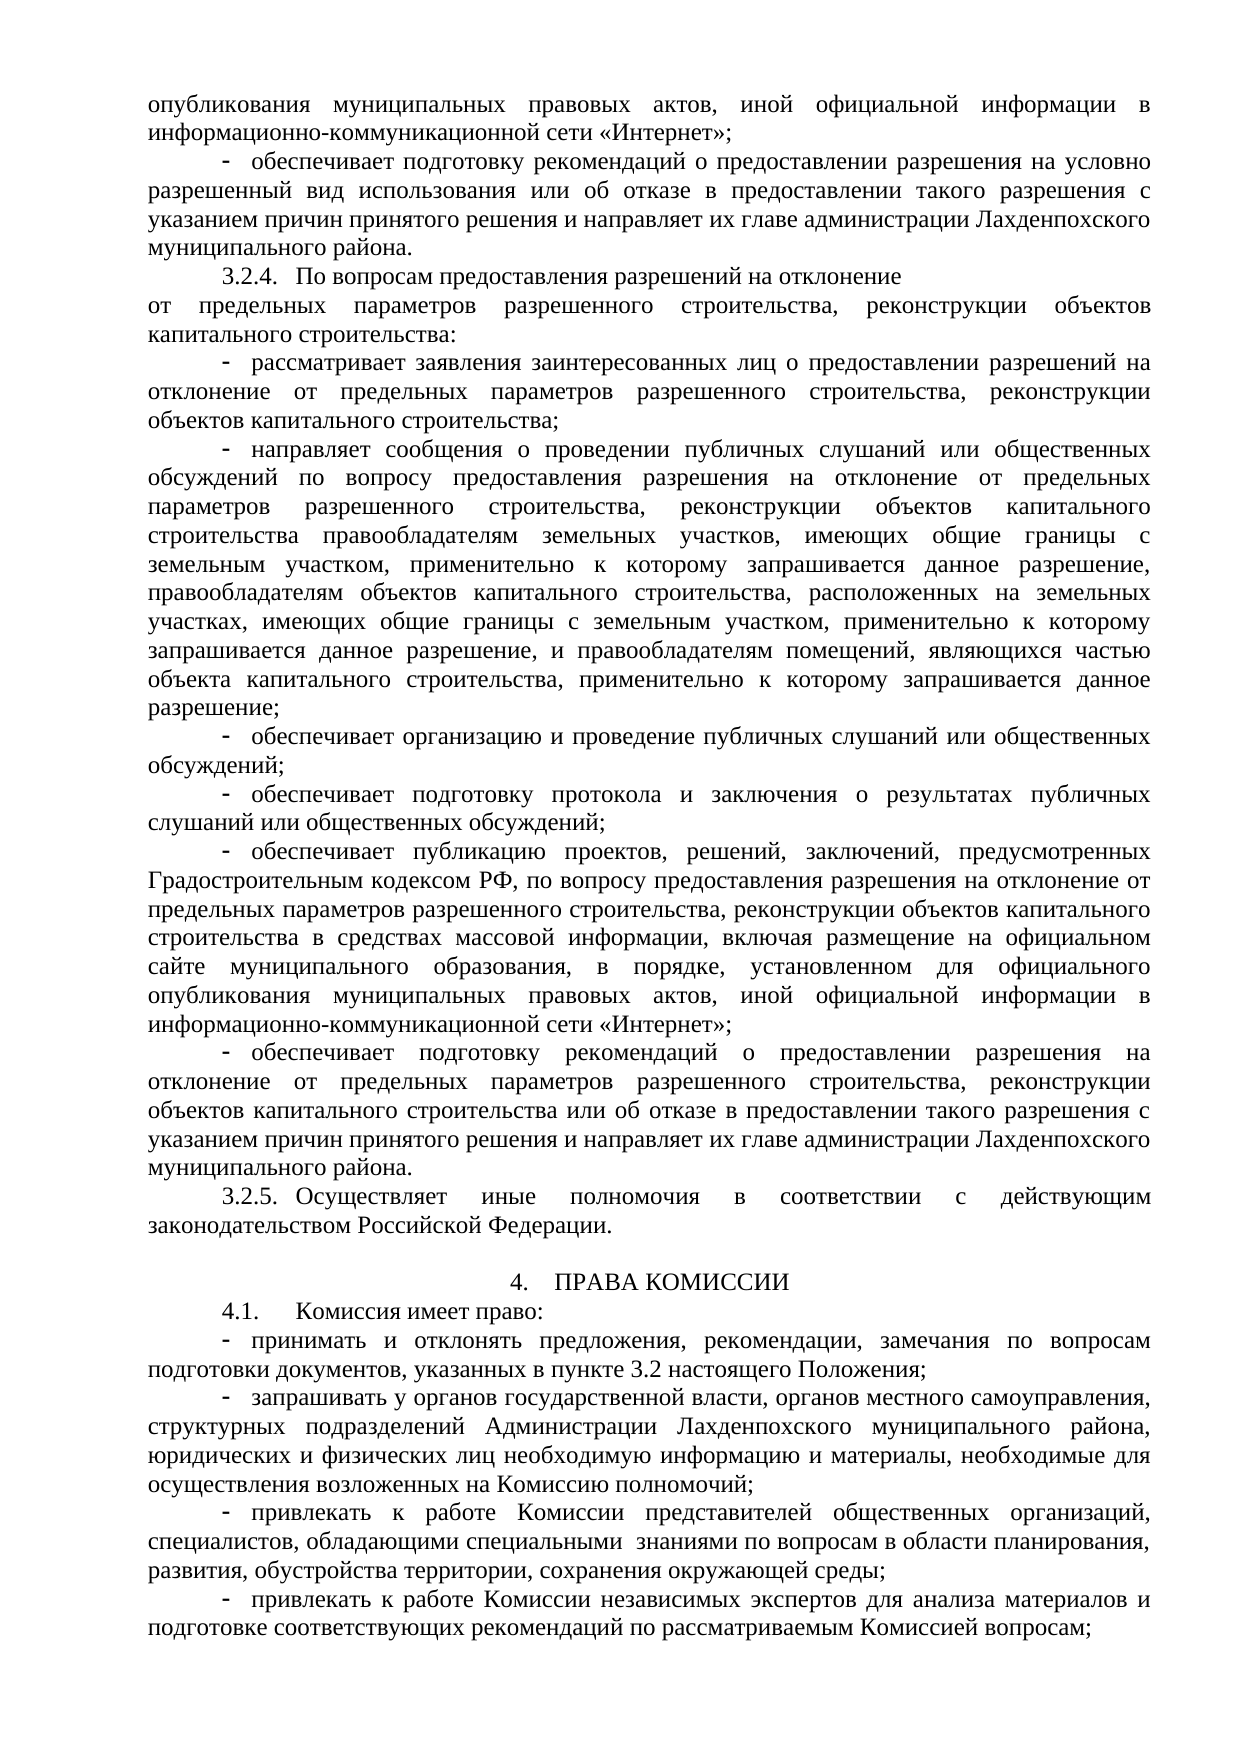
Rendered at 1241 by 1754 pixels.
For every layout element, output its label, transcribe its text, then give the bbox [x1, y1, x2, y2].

list обеспечивает подготовку рекомендаций о предоставлении разрешения на отклонение от предельных параметров разрешенного строительства, реконструкции объектов капитального строительства или об отказе в предоставлении такого разрешения с указанием причин принятого решения и направляет их главе администрации Лахденпохского муниципального района. [148, 1037, 1152, 1181]
list рассматривает заявления заинтересованных лиц о предоставлении разрешений на отклонение от предельных параметров разрешенного строительства, реконструкции объектов капитального строительства; [148, 347, 1152, 434]
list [148, 89, 1152, 146]
list Комиссия имеет право: [148, 1296, 1152, 1325]
list обеспечивает подготовку протокола и заключения о результатах публичных слушаний или общественных обсуждений; [148, 779, 1152, 836]
list Осуществляет иные полномочия в соответствии с действующим законодательством Российской Федерации. [148, 1181, 1152, 1239]
list По вопросам предоставления разрешений на отклонение от предельных параметров разрешенного строительства, реконструкции объектов капитального строительства: [148, 261, 1152, 347]
list привлекать к работе Комиссии представителей общественных организаций, специалистов, обладающими специальными знаниями по вопросам в области планирования, развития, обустройства территории, сохранения окружающей среды; [148, 1497, 1152, 1584]
list ПРАВА КОМИССИИ [148, 1267, 1152, 1296]
list привлекать к работе Комиссии независимых экспертов для анализа материалов и подготовке соответствующих рекомендаций по рассматриваемым Комиссией вопросам; [148, 1584, 1152, 1641]
list принимать и отклонять предложения, рекомендации, замечания по вопросам подготовки документов, указанных в пункте 3.2 настоящего Положения; [148, 1325, 1152, 1382]
list запрашивать у органов государственной власти, органов местного самоуправления, структурных подразделений Администрации Лахденпохского муниципального района, юридических и физических лиц необходимую информацию и материалы, необходимые для осуществления возложенных на Комиссию полномочий; [148, 1382, 1152, 1497]
list обеспечивает публикацию проектов, решений, заключений, предусмотренных Градостроительным кодексом РФ, по вопросу предоставления разрешения на отклонение от предельных параметров разрешенного строительства, реконструкции объектов капитального строительства в средствах массовой информации, включая размещение на официальном сайте муниципального образования, в порядке, установленном для официального опубликования муниципальных правовых актов, иной официальной информации в информационно-коммуникационной сети «Интернет»; [148, 836, 1152, 1037]
list обеспечивает подготовку рекомендаций о предоставлении разрешения на условно разрешенный вид использования или об отказе в предоставлении такого разрешения с указанием причин принятого решения и направляет их главе администрации Лахденпохского муниципального района. [148, 146, 1152, 261]
list обеспечивает организацию и проведение публичных слушаний или общественных обсуждений; [148, 721, 1152, 779]
list направляет сообщения о проведении публичных слушаний или общественных обсуждений по вопросу предоставления разрешения на отклонение от предельных параметров разрешенного строительства, реконструкции объектов капитального строительства правообладателям земельных участков, имеющих общие границы с земельным участком, применительно к которому запрашивается данное разрешение, правообладателям объектов капитального строительства, расположенных на земельных участках, имеющих общие границы с земельным участком, применительно к которому запрашивается данное разрешение, и правообладателям помещений, являющихся частью объекта капитального строительства, применительно к которому запрашивается данное разрешение; [148, 434, 1152, 721]
